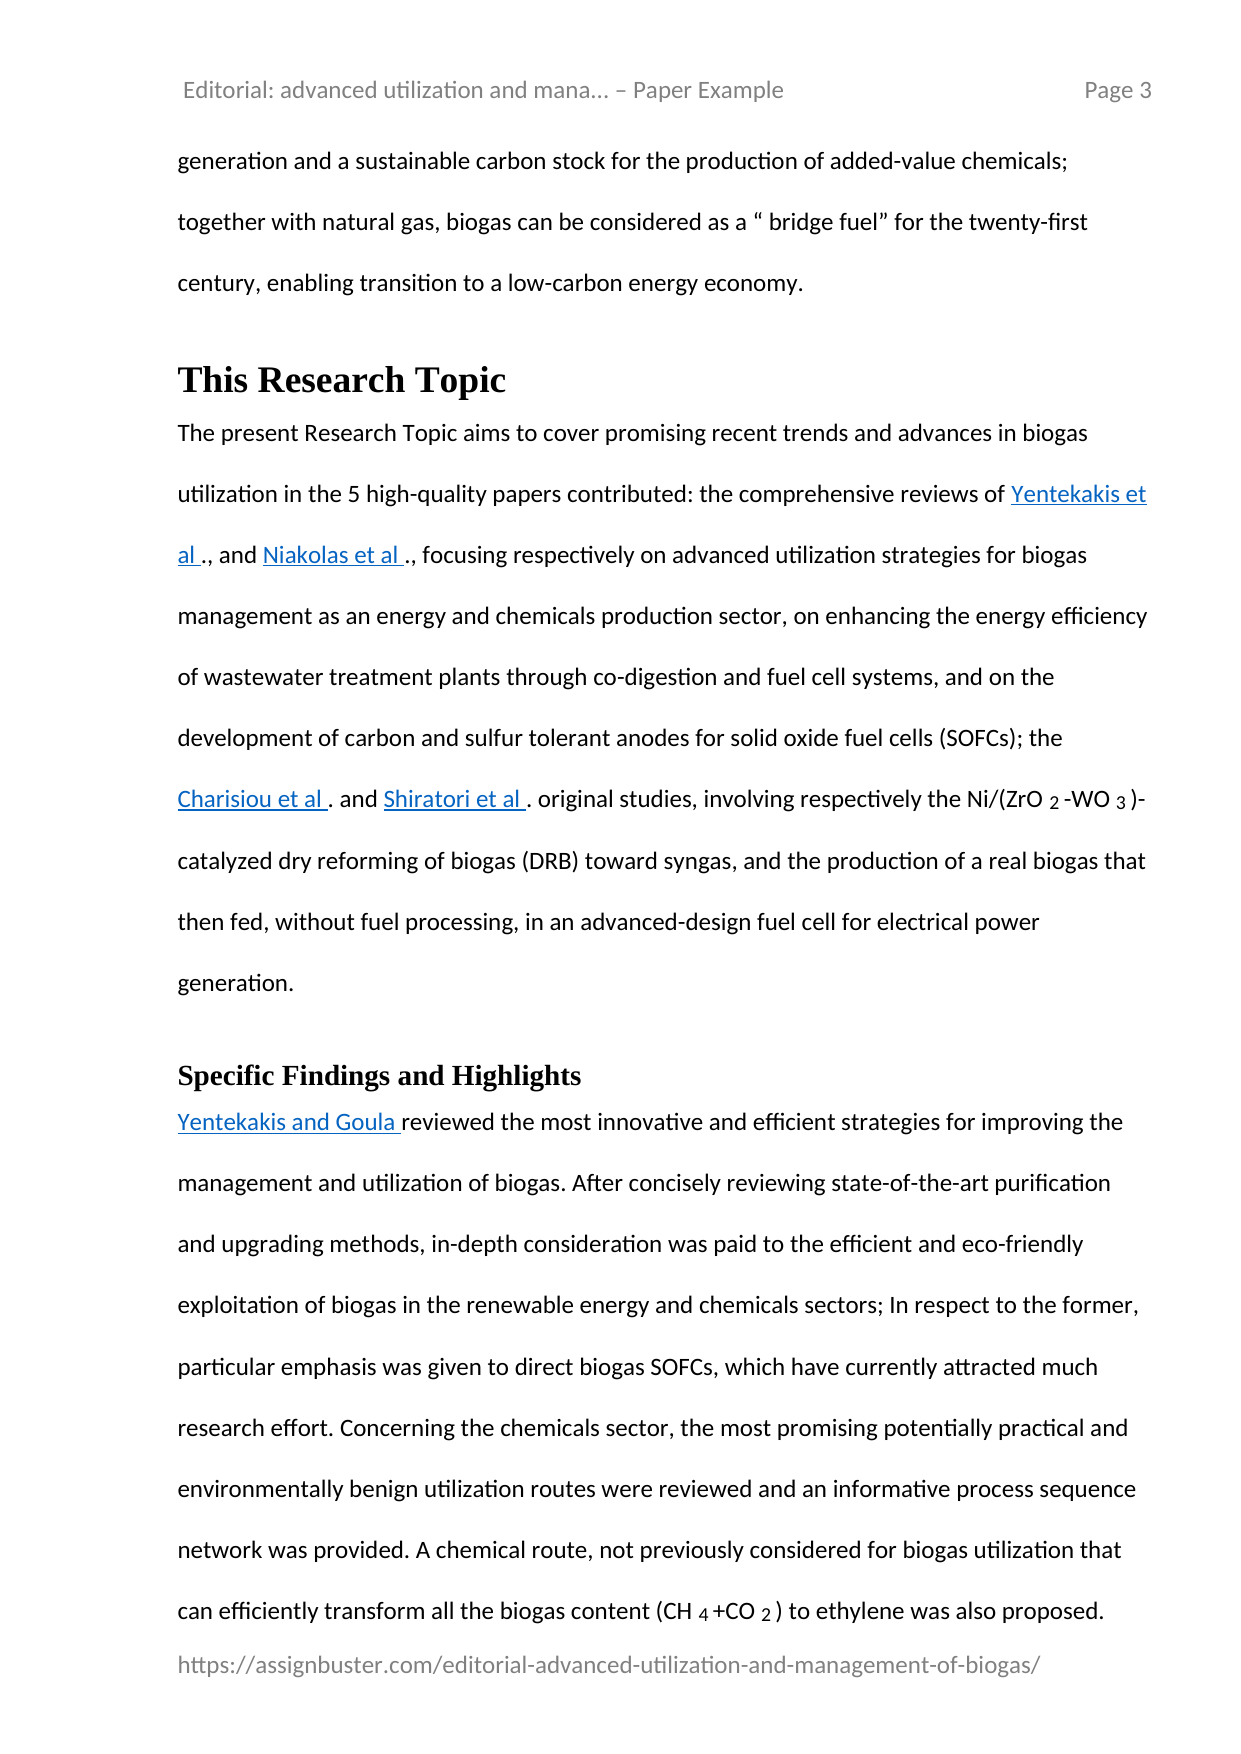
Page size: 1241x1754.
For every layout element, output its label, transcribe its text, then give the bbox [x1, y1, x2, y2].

subtitle Specific Findings and Highlights [177, 1058, 1152, 1091]
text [177, 145, 1152, 298]
text The present Research Topic aims to cover promising recent trends and advances in biogas utilization in the 5 high-quality papers contributed: the comprehensive reviews of Yentekakis et al ., and Niakolas et al ., focusing respectively on advanced utilization strategies for biogas management as an energy and chemicals production sector, on enhancing the energy efficiency of wastewater treatment plants through co-digestion and fuel cell systems, and on the development of carbon and sulfur tolerant anodes for solid oxide fuel cells (SOFCs); the Charisiou et al . and Shiratori et al . original studies, involving respectively the Ni/(ZrO 2 -WO 3 )-catalyzed dry reforming of biogas (DRB) toward syngas, and the production of a real biogas that then fed, without fuel processing, in an advanced-design fuel cell for electrical power generation. [177, 417, 1152, 998]
subtitle This Research Topic [177, 358, 1152, 401]
text Yentekakis and Goula reviewed the most innovative and efficient strategies for improving the management and utilization of biogas. After concisely reviewing state-of-the-art purification and upgrading methods, in-depth consideration was paid to the efficient and eco-friendly exploitation of biogas in the renewable energy and chemicals sectors; In respect to the former, particular emphasis was given to direct biogas SOFCs, which have currently attracted much research effort. Concerning the chemicals sector, the most promising potentially practical and environmentally benign utilization routes were reviewed and an informative process sequence network was provided. A chemical route, not previously considered for biogas utilization that can efficiently transform all the biogas content (CH 4 +CO 2 ) to ethylene was also proposed. [177, 1106, 1152, 1627]
